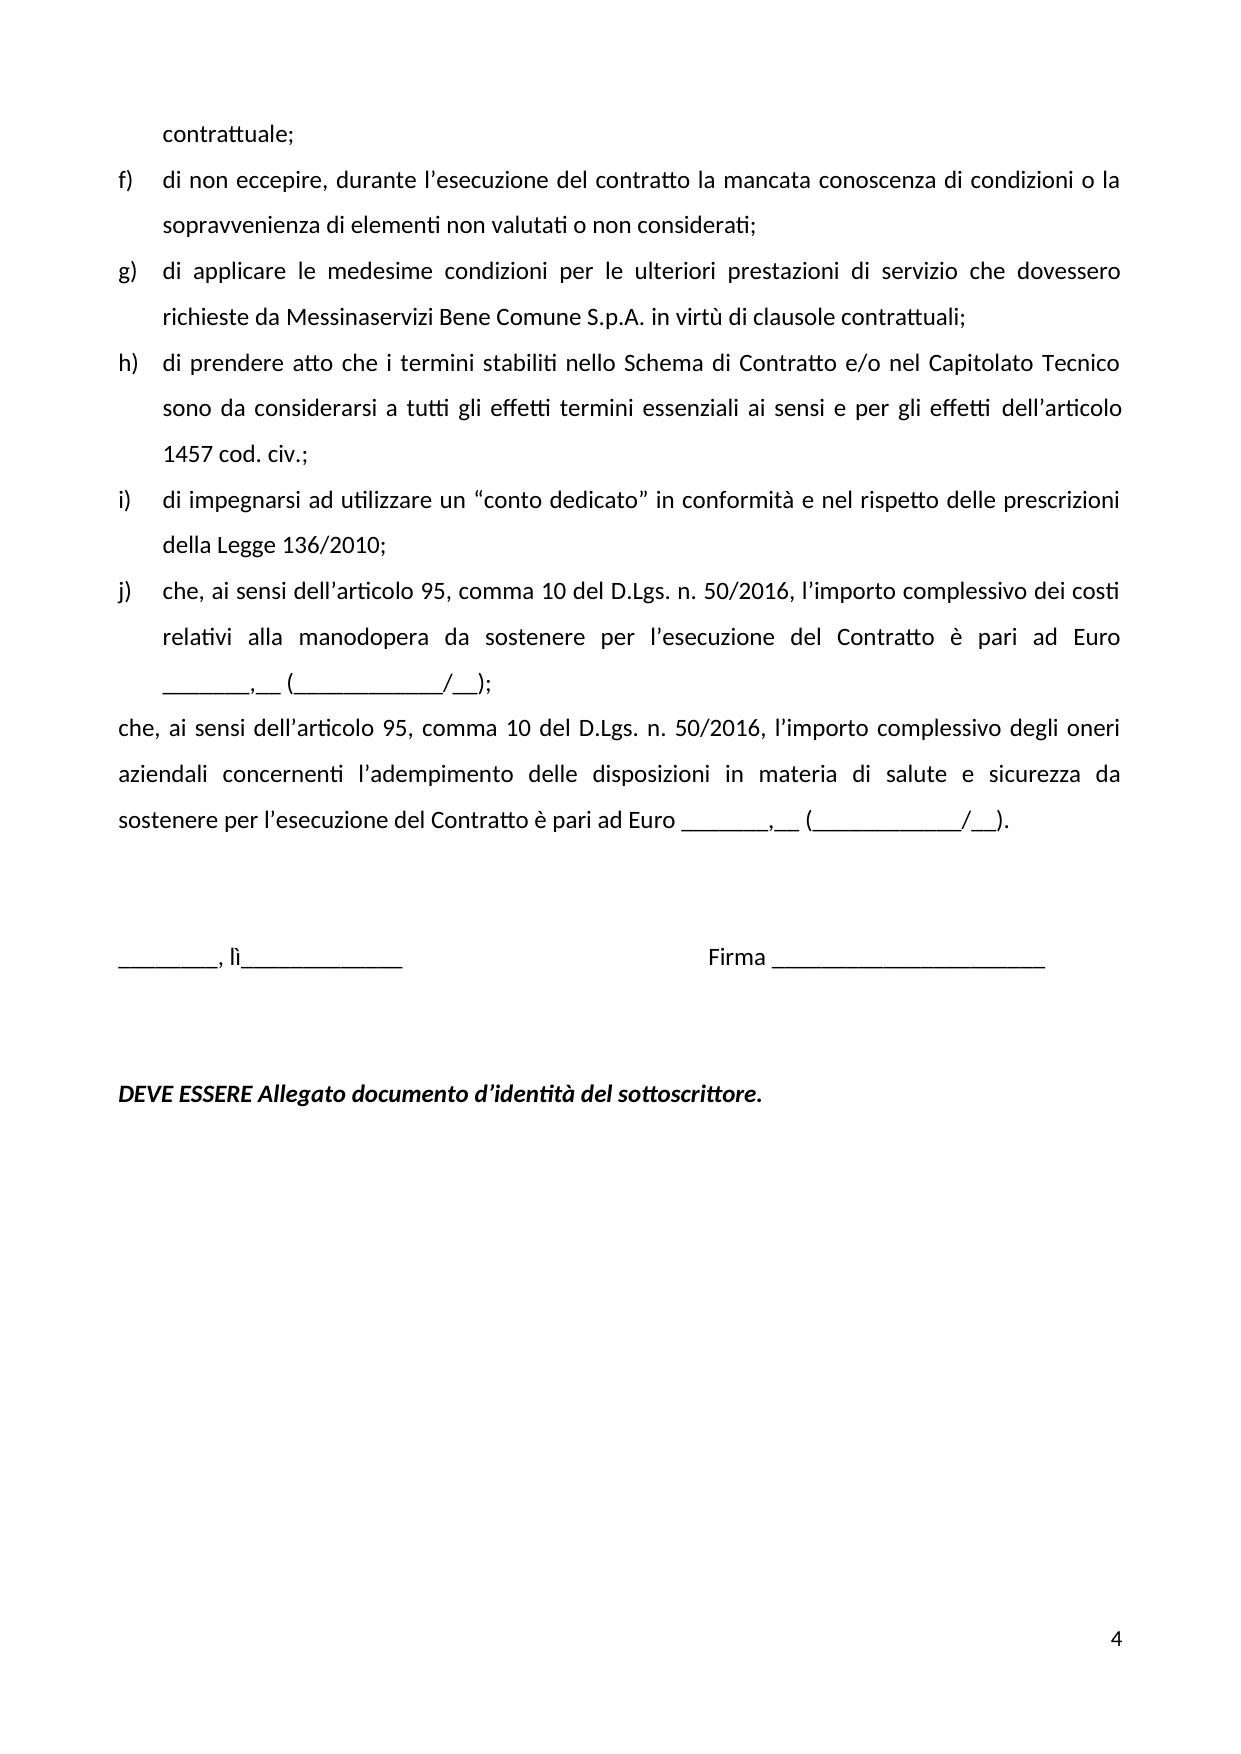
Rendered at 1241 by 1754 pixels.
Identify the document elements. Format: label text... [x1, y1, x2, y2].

list che, ai sensi dell’articolo 95, comma 10 del D.Lgs. n. 50/2016, l’importo complessivo dei costi relativi alla manodopera da sostenere per l’esecuzione del Contratto è pari ad Euro _______,__ (____________/__); [118, 575, 1122, 697]
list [118, 118, 1122, 149]
list di prendere atto che i termini stabiliti nello Schema di Contratto e/o nel Capitolato Tecnico sono da considerarsi a tutti gli effetti termini essenziali ai sensi e per gli effetti dell’articolo 1457 cod. civ.; [118, 347, 1122, 469]
list di impegnarsi ad utilizzare un “conto dedicato” in conformità e nel rispetto delle prescrizioni della Legge 136/2010; [118, 484, 1122, 560]
text DEVE ESSERE Allegato documento d’identità del sottoscrittore. [118, 1078, 1122, 1109]
list di applicare le medesime condizioni per le ulteriori prestazioni di servizio che dovessero richieste da Messinaservizi Bene Comune S.p.A. in virtù di clausole contrattuali; [118, 255, 1122, 332]
list di non eccepire, durante l’esecuzione del contratto la mancata conoscenza di condizioni o la sopravvenienza di elementi non valutati o non considerati; [118, 164, 1122, 240]
text che, ai sensi dell’articolo 95, comma 10 del D.Lgs. n. 50/2016, l’importo complessivo degli oneri aziendali concernenti l’adempimento delle disposizioni in materia di salute e sicurezza da sostenere per l’esecuzione del Contratto è pari ad Euro _______,__ (____________/__). [118, 713, 1122, 834]
text ________, lì_____________ Firma ______________________ [118, 941, 1122, 972]
